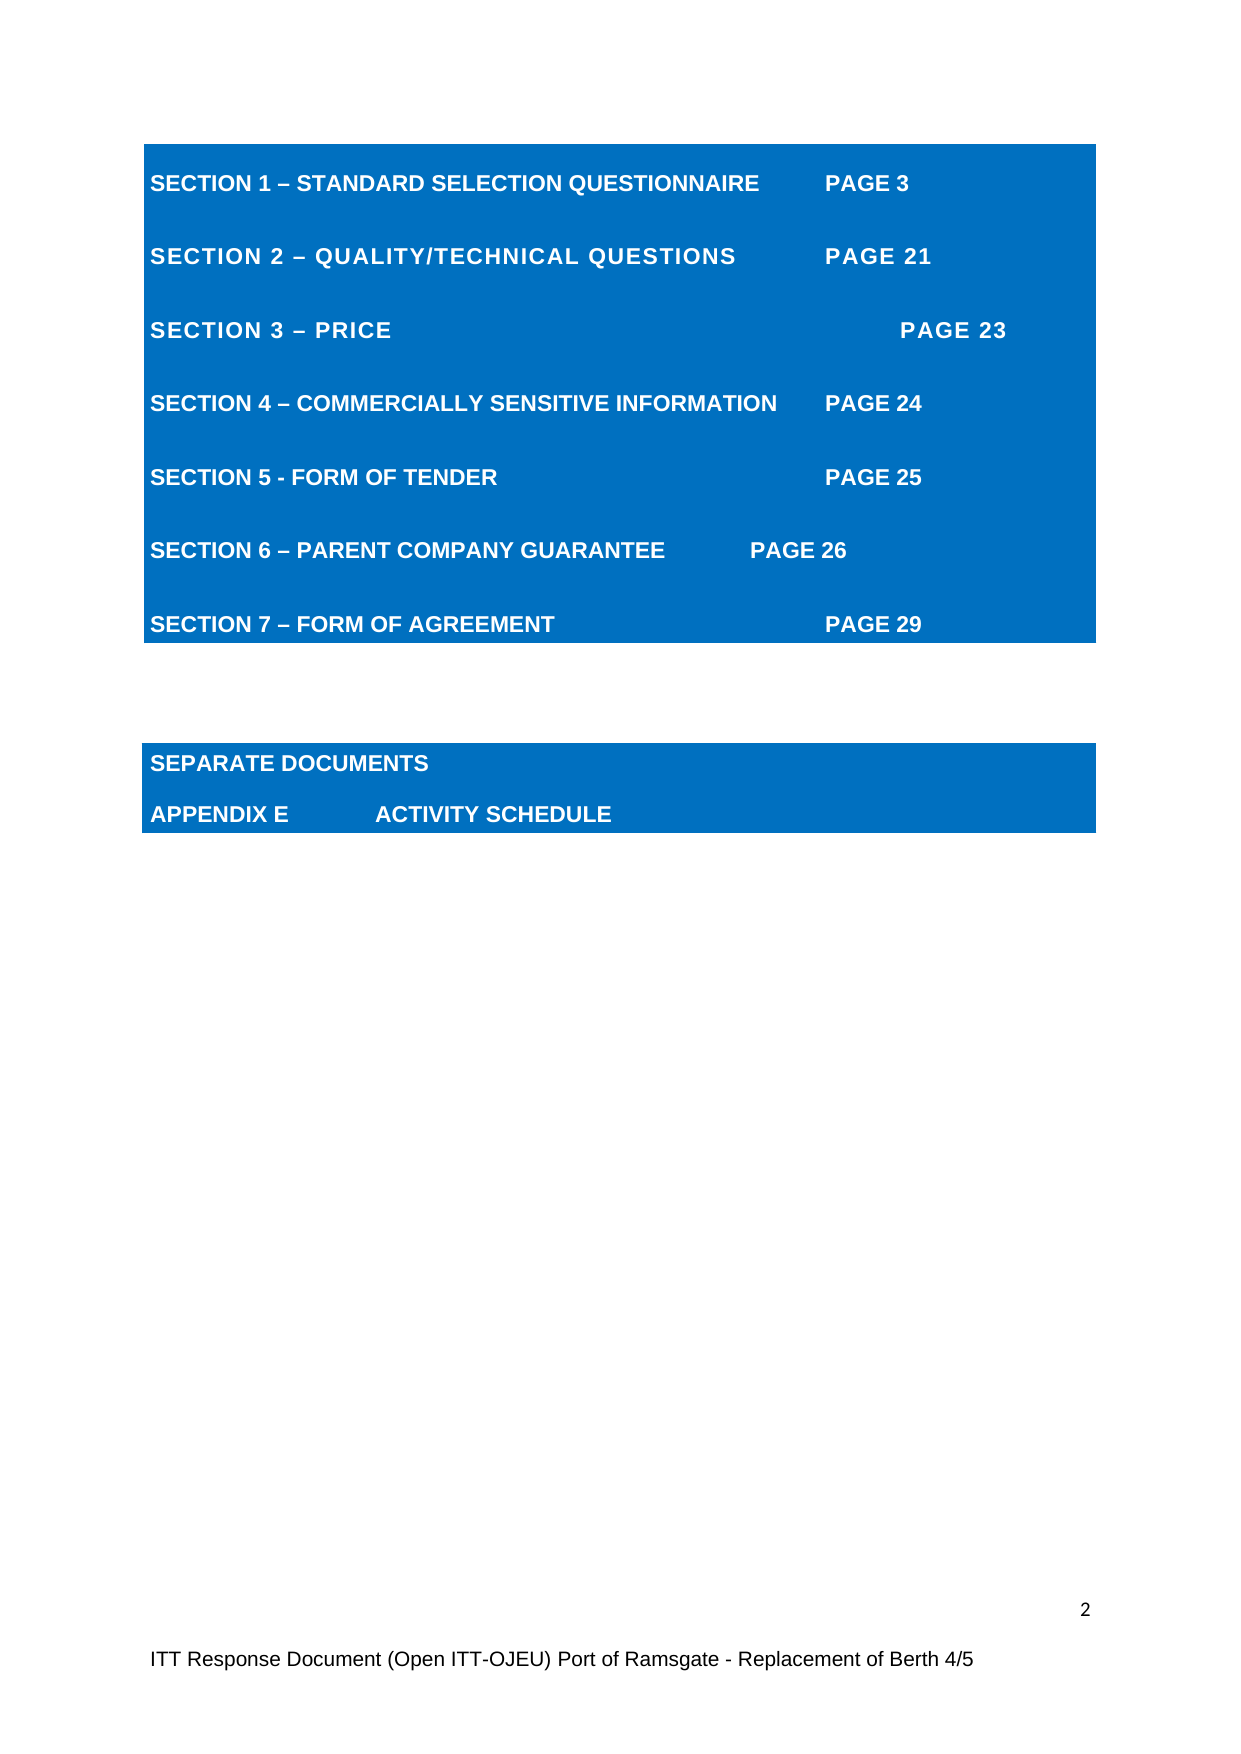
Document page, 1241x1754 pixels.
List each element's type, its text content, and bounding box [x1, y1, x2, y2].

text SEPARATE DOCUMENTS [148, 750, 1090, 776]
text SECTION 6 – PARENT COMPANY GUARANTEE PAGE 26 [150, 512, 1090, 563]
text APPENDIX E ACTIVITY SCHEDULE [148, 794, 1090, 827]
subtitle SECTION 2 – QUALITY/TECHNICAL QUESTIONS PAGE 21 [150, 218, 1090, 269]
subtitle SECTION 3 – PRICE PAGE 23 [150, 292, 1090, 343]
text SECTION 4 – COMMERCIALLY SENSITIVE INFORMATION PAGE 24 [150, 365, 1090, 416]
text SECTION 7 – FORM OF AGREEMENT PAGE 29 [150, 586, 1090, 637]
text SECTION 1 – STANDARD SELECTION QUESTIONNAIRE PAGE 3 [150, 151, 1090, 196]
text SECTION 5 - FORM OF TENDER PAGE 25 [150, 439, 1090, 490]
